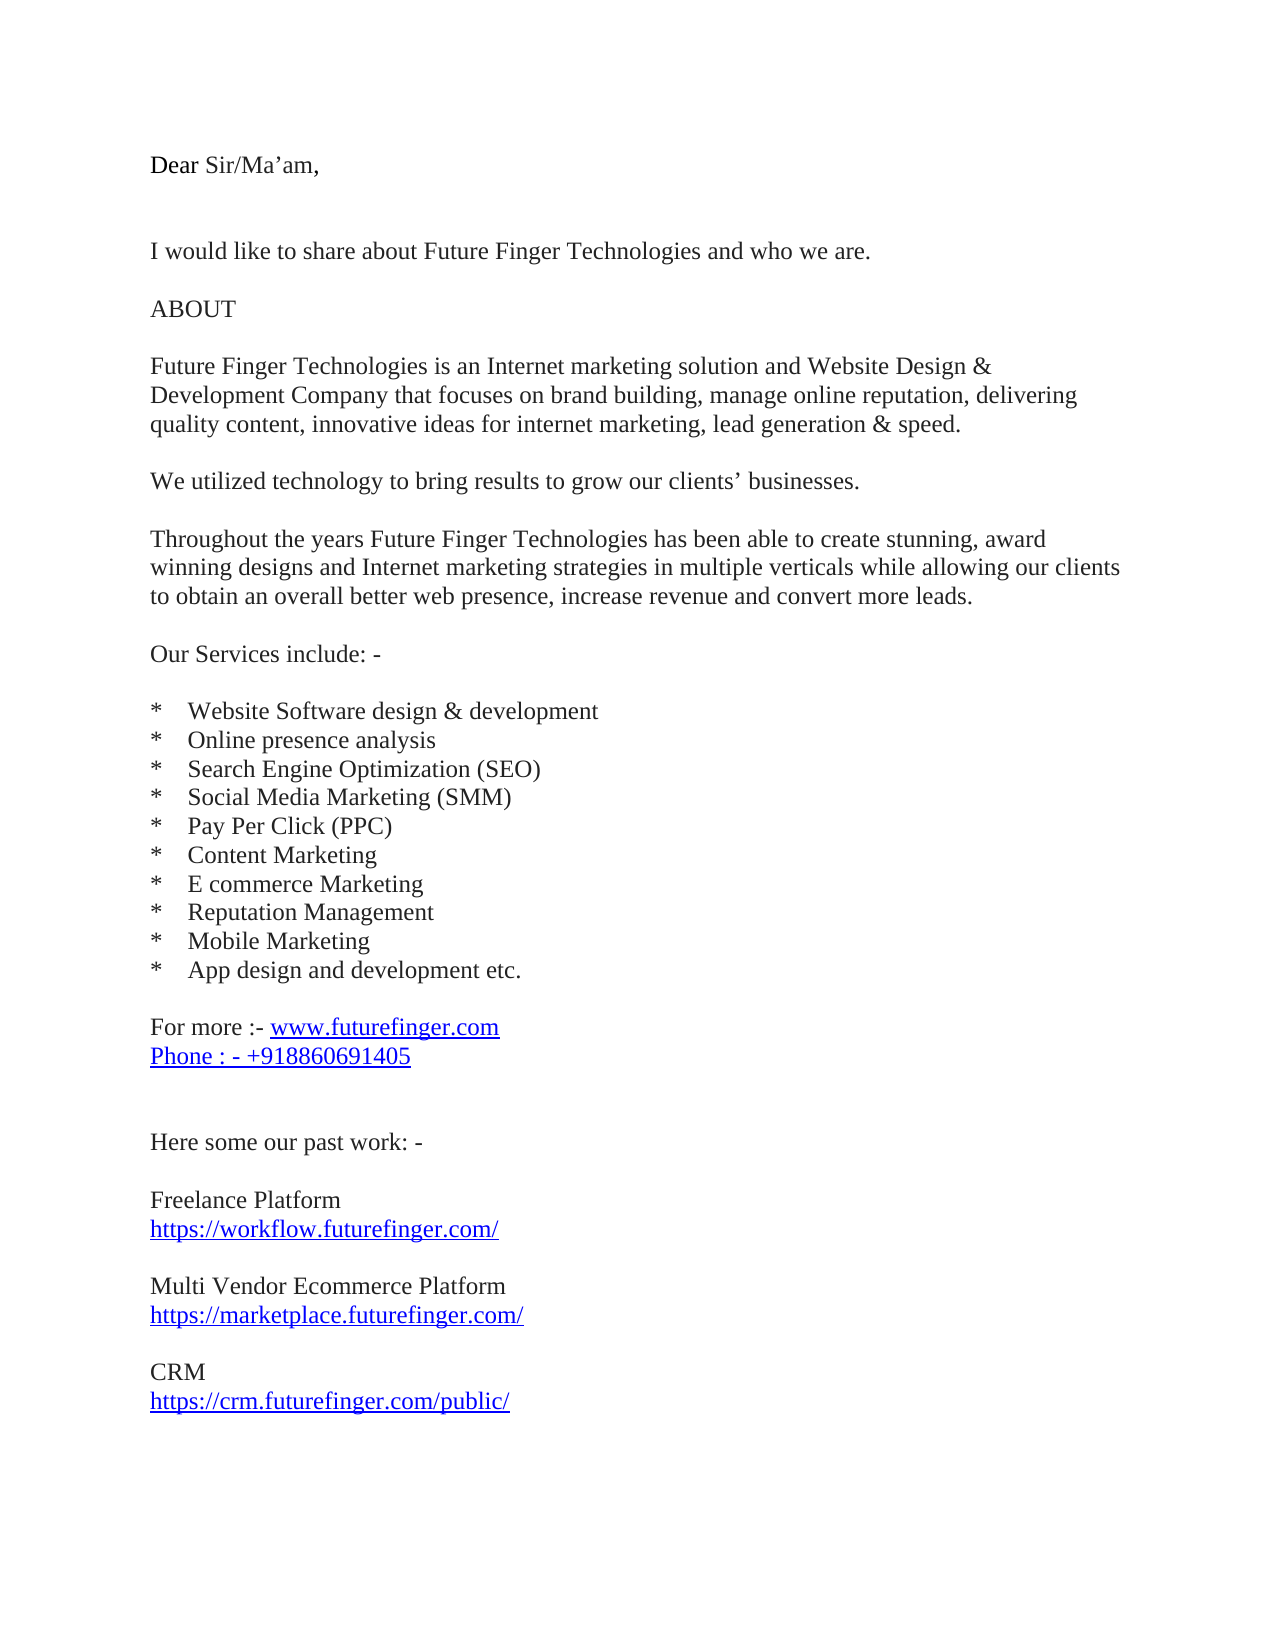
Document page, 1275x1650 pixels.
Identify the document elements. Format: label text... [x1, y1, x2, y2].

text Our Services include: - [150, 639, 1125, 667]
text Phone : - +918860691405 [150, 1041, 1125, 1070]
text * Website Software design & development [150, 696, 1125, 725]
text Multi Vendor Ecommerce Platform [150, 1271, 1125, 1300]
text * Pay Per Click (PPC) [150, 811, 1125, 840]
text Future Finger Technologies is an Internet marketing solution and Website Design & Development Company that focuses on brand building, manage online reputation, delivering quality content, innovative ideas for internet marketing, lead generation & speed. [150, 351, 1125, 437]
text For more :- www.futurefinger.com [150, 1012, 1125, 1041]
text * Social Media Marketing (SMM) [150, 782, 1125, 811]
text * E commerce Marketing [150, 869, 1125, 897]
text ABOUT [150, 294, 1125, 322]
text Here some our past work: - [150, 1127, 1125, 1156]
text Freelance Platform [150, 1185, 1125, 1214]
text https://crm.futurefinger.com/public/ [150, 1386, 1125, 1415]
text https://workflow.futurefinger.com/ [150, 1214, 1125, 1242]
text https://marketplace.futurefinger.com/ [150, 1300, 1125, 1329]
text Throughout the years Future Finger Technologies has been able to create stunning, award winning designs and Internet marketing strategies in multiple verticals while allowing our clients to obtain an overall better web presence, increase revenue and convert more leads. [150, 524, 1125, 610]
text * Mobile Marketing [150, 926, 1125, 955]
text * Reputation Management [150, 897, 1125, 926]
text I would like to share about Future Finger Technologies and who we are. [150, 236, 1125, 265]
text CRM [150, 1357, 1125, 1386]
text * Search Engine Optimization (SEO) [150, 754, 1125, 782]
text Dear Sir/Ma’am, [150, 150, 1125, 179]
text * App design and development etc. [150, 955, 1125, 984]
text We utilized technology to bring results to grow our clients’ businesses. [150, 466, 1125, 495]
text * Online presence analysis [150, 725, 1125, 754]
text * Content Marketing [150, 840, 1125, 869]
